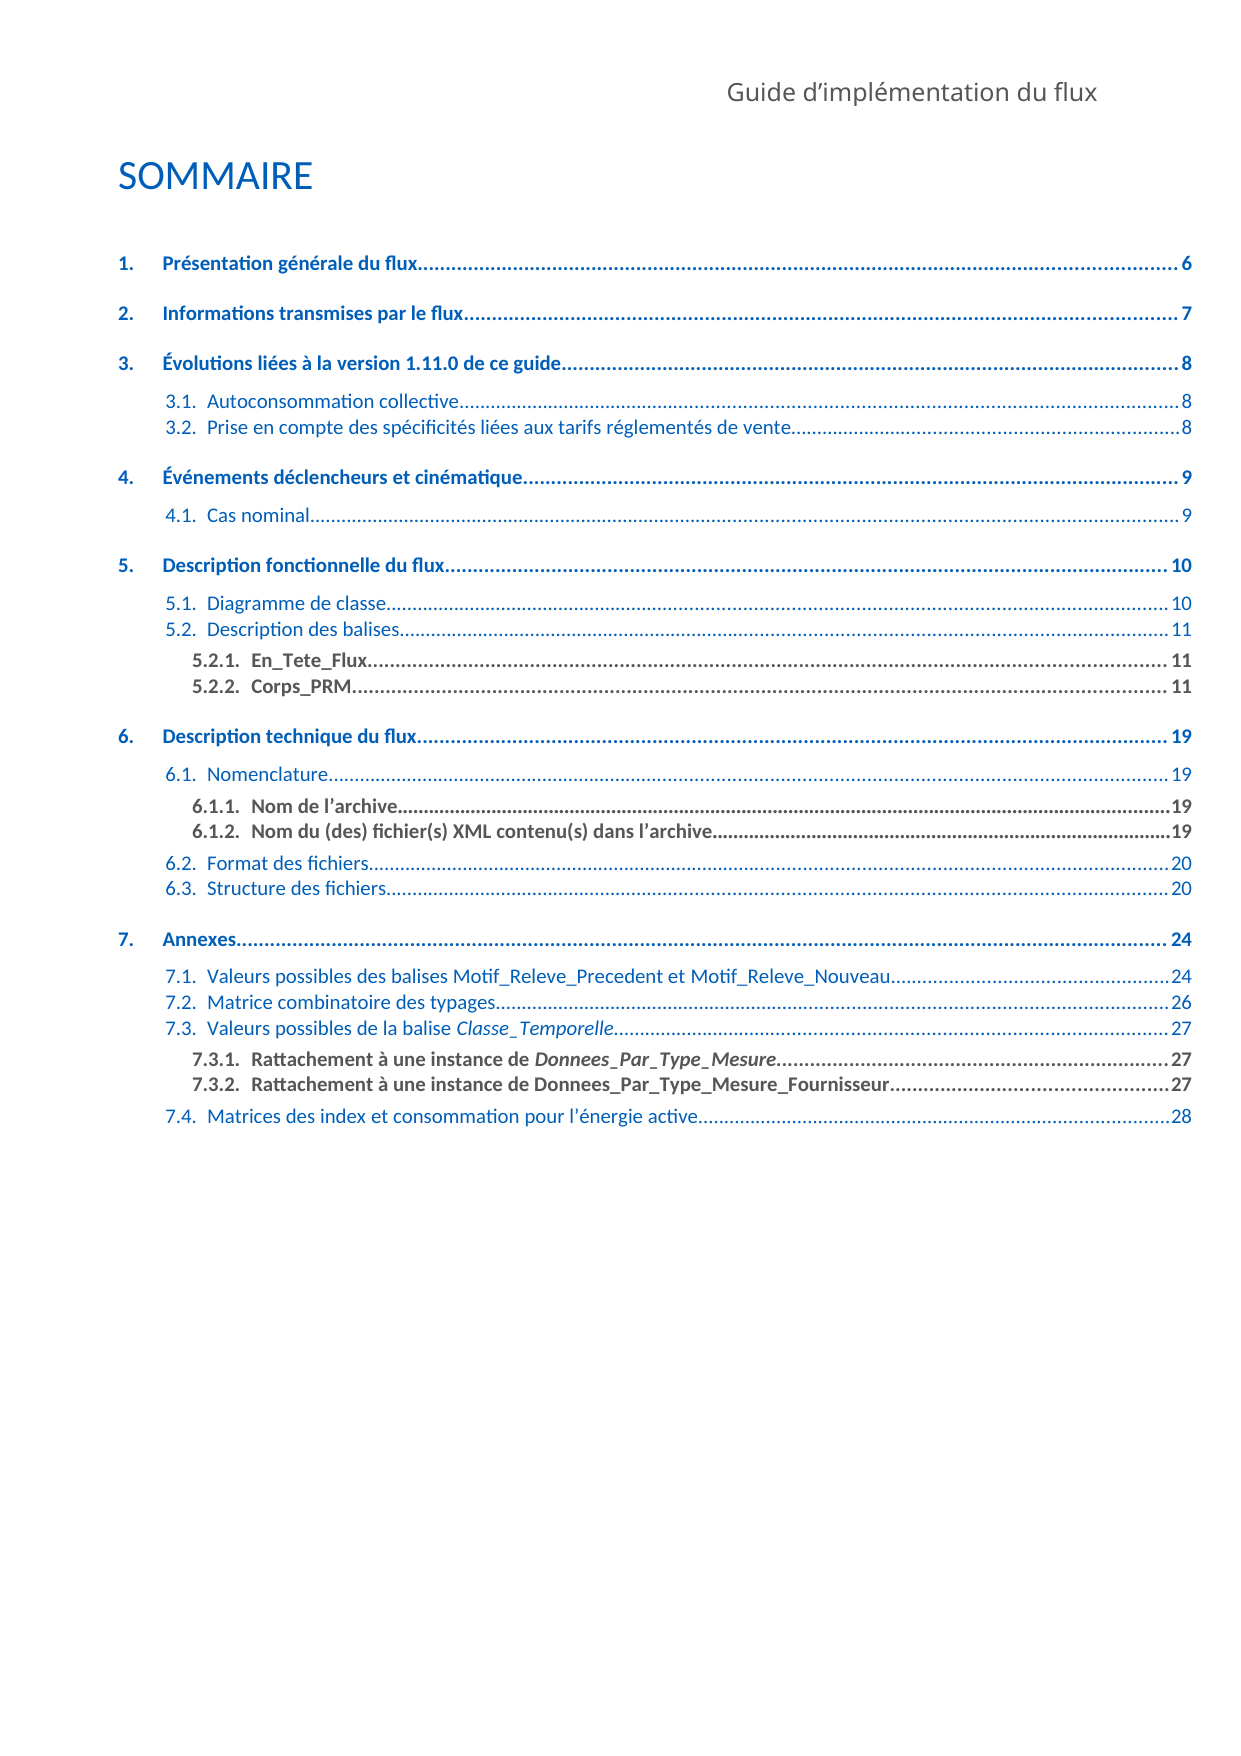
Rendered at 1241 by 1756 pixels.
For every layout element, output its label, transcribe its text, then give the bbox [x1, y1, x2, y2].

text SOMMAIRE [118, 149, 1240, 199]
